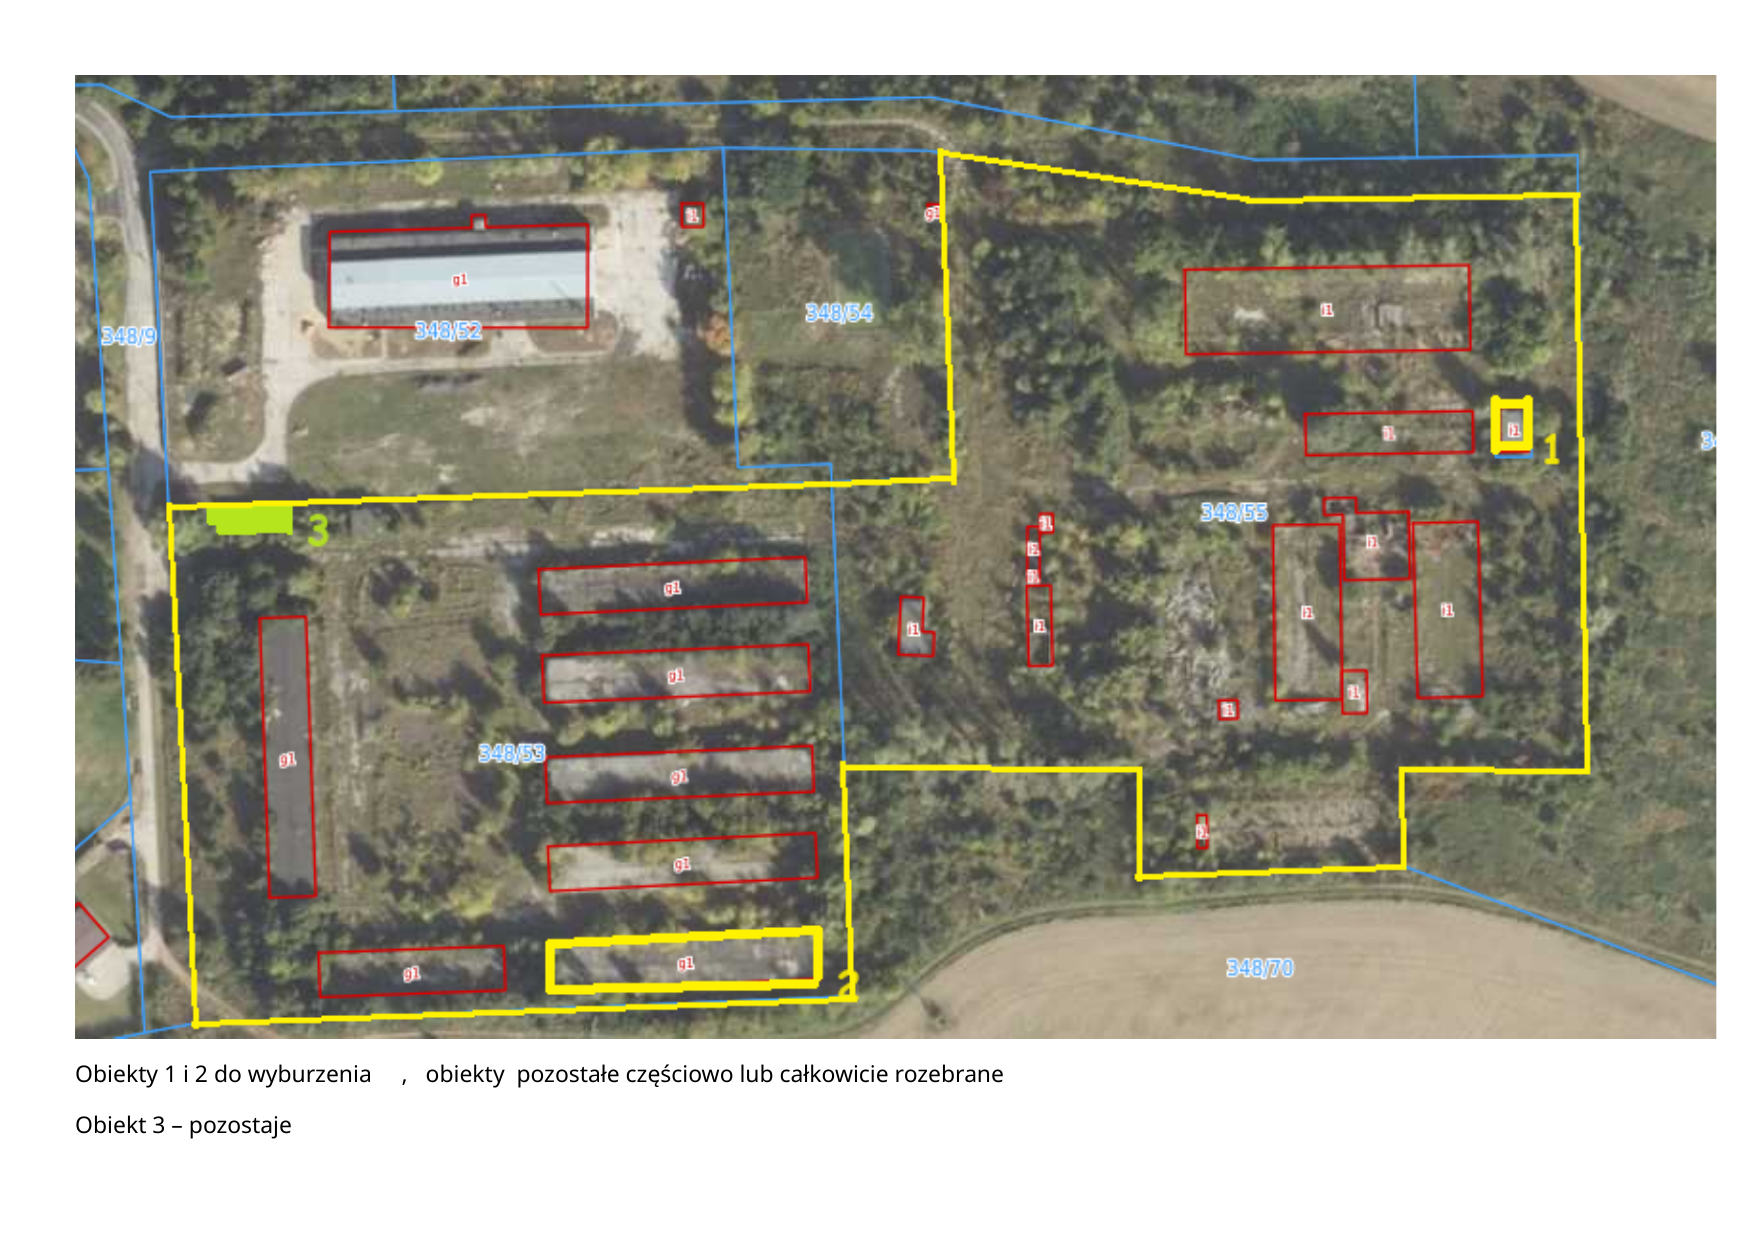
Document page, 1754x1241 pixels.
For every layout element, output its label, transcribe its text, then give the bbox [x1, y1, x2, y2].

picture [75, 75, 1717, 1039]
text Obiekty 1 i 2 do wyburzenia , obiekty pozostałe częściowo lub całkowicie rozebrane [75, 1058, 1679, 1089]
text Obiekt 3 – pozostaje [75, 1109, 1679, 1140]
